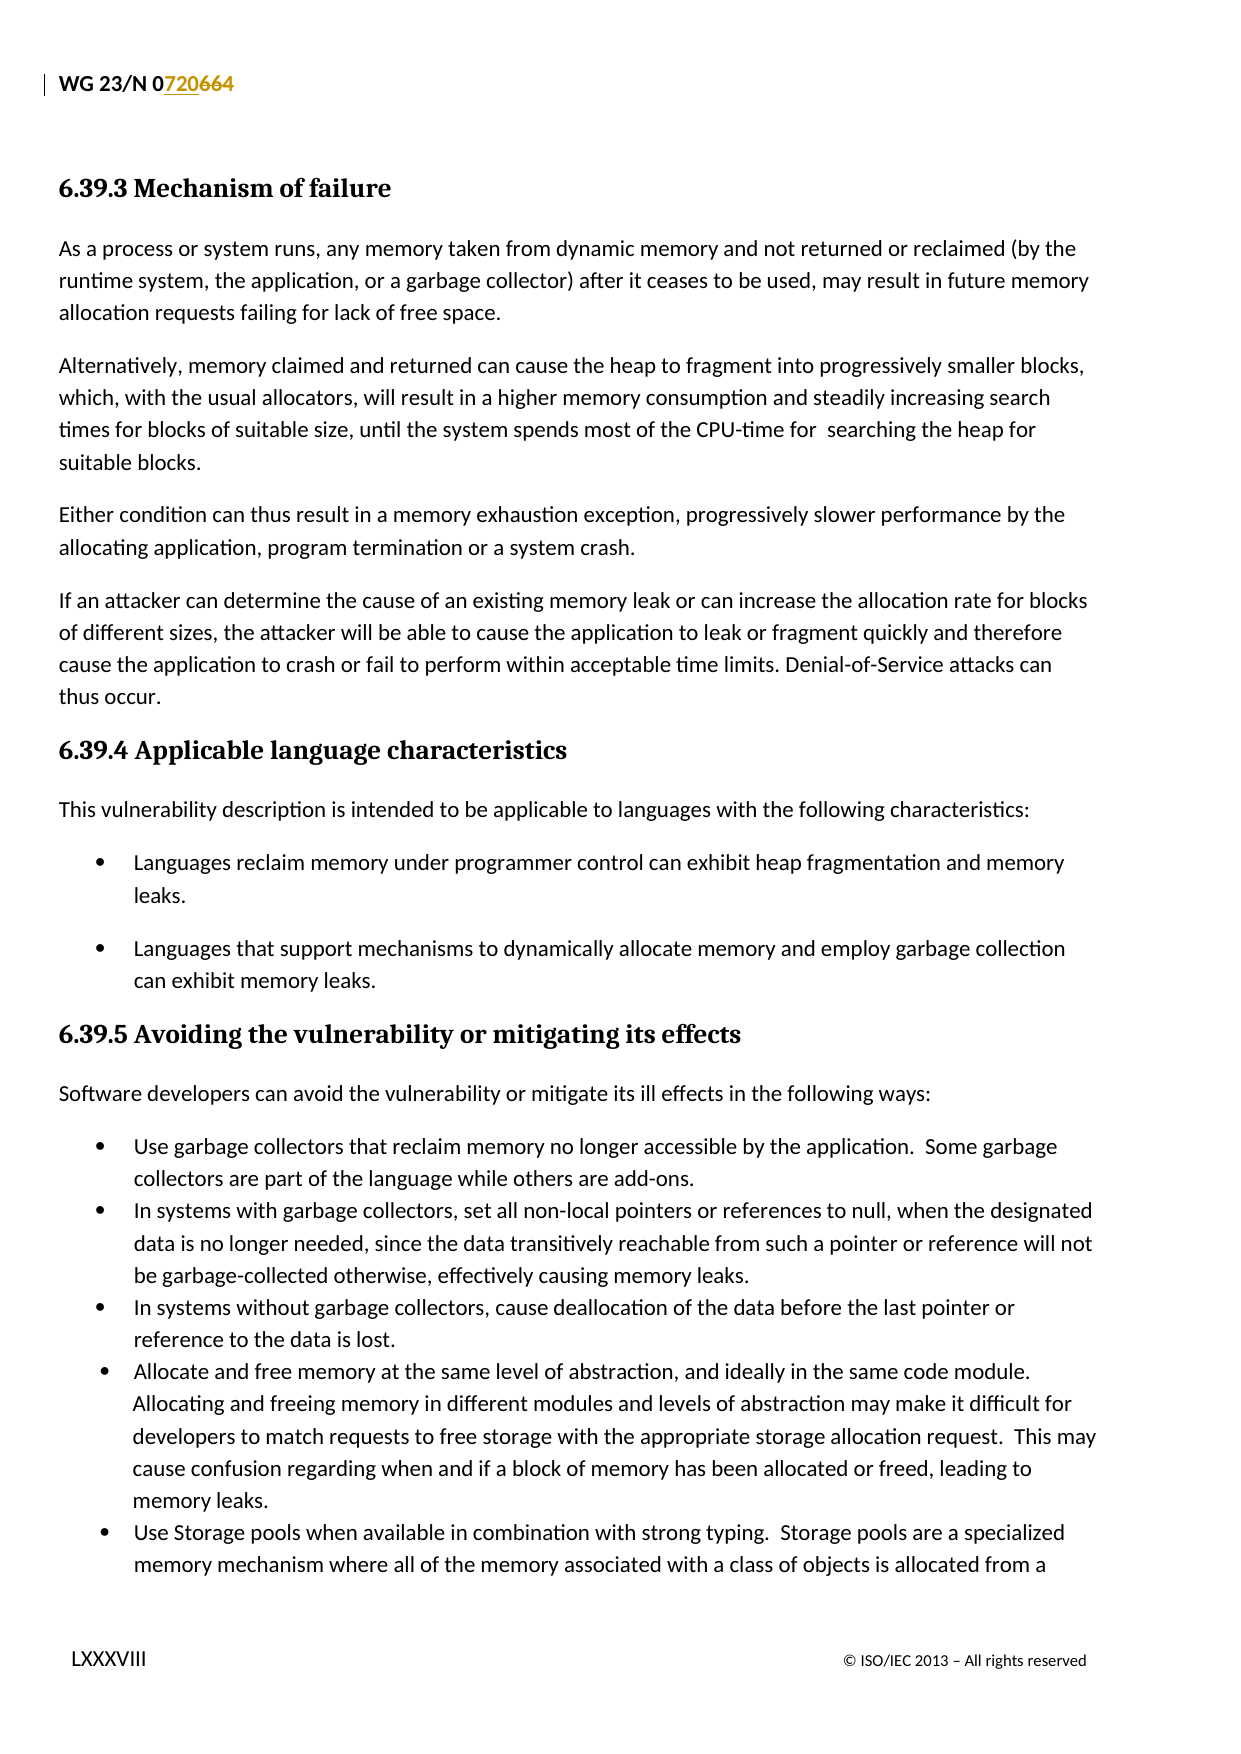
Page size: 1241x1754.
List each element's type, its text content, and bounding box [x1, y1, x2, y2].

text Alternatively, memory claimed and returned can cause the heap to fragment into progressively smaller blocks, which, with the usual allocators, will result in a higher memory consumption and steadily increasing search times for blocks of suitable size, until the system spends most of the CPU-time for searching the heap for suitable blocks. [58, 351, 1099, 476]
subtitle 6.39.4 Applicable language characteristics [58, 735, 1099, 767]
list Languages reclaim memory under programmer control can exhibit heap fragmentation and memory leaks. [96, 848, 1099, 909]
list Allocate and free memory at the same level of abstraction, and ideally in the same code module. [101, 1357, 1099, 1385]
subtitle 6.39.5 Avoiding the vulnerability or mitigating its effects [58, 1019, 1099, 1050]
text As a process or system runs, any memory taken from dynamic memory and not returned or reclaimed (by the runtime system, the application, or a garbage collector) after it ceases to be used, may result in future memory allocation requests failing for lack of free space. [58, 234, 1099, 326]
list In systems without garbage collectors, cause deallocation of the data before the last pointer or reference to the data is lost. [96, 1293, 1099, 1353]
subtitle 6.39.3 Mechanism of failure [58, 173, 1099, 205]
text Allocating and freeing memory in different modules and levels of abstraction may make it difficult for developers to match requests to free storage with the appropriate storage allocation request. This may cause confusion regarding when and if a block of memory has been allocated or freed, leading to memory leaks. [132, 1389, 1099, 1514]
list Languages that support mechanisms to dynamically allocate memory and employ garbage collection can exhibit memory leaks. [96, 934, 1099, 994]
text This vulnerability description is intended to be applicable to languages with the following characteristics: [58, 796, 1099, 823]
text If an attacker can determine the cause of an existing memory leak or can increase the allocation rate for blocks of different sizes, the attacker will be able to cause the application to leak or fragment quickly and therefore cause the application to crash or fail to perform within acceptable time limits. Denial-of-Service attacks can thus occur. [58, 586, 1099, 710]
text Software developers can avoid the vulnerability or mitigate its ill effects in the following ways: [58, 1079, 1099, 1107]
list Use garbage collectors that reclaim memory no longer accessible by the application. Some garbage collectors are part of the language while others are add-ons. [96, 1132, 1099, 1192]
text Either condition can thus result in a memory exhaustion exception, progressively slower performance by the allocating application, program termination or a system crash. [58, 501, 1099, 561]
list In systems with garbage collectors, set all non-local pointers or references to null, when the designated data is no longer needed, since the data transitively reachable from such a pointer or reference will not be garbage-collected otherwise, effectively causing memory leaks. [96, 1196, 1099, 1289]
